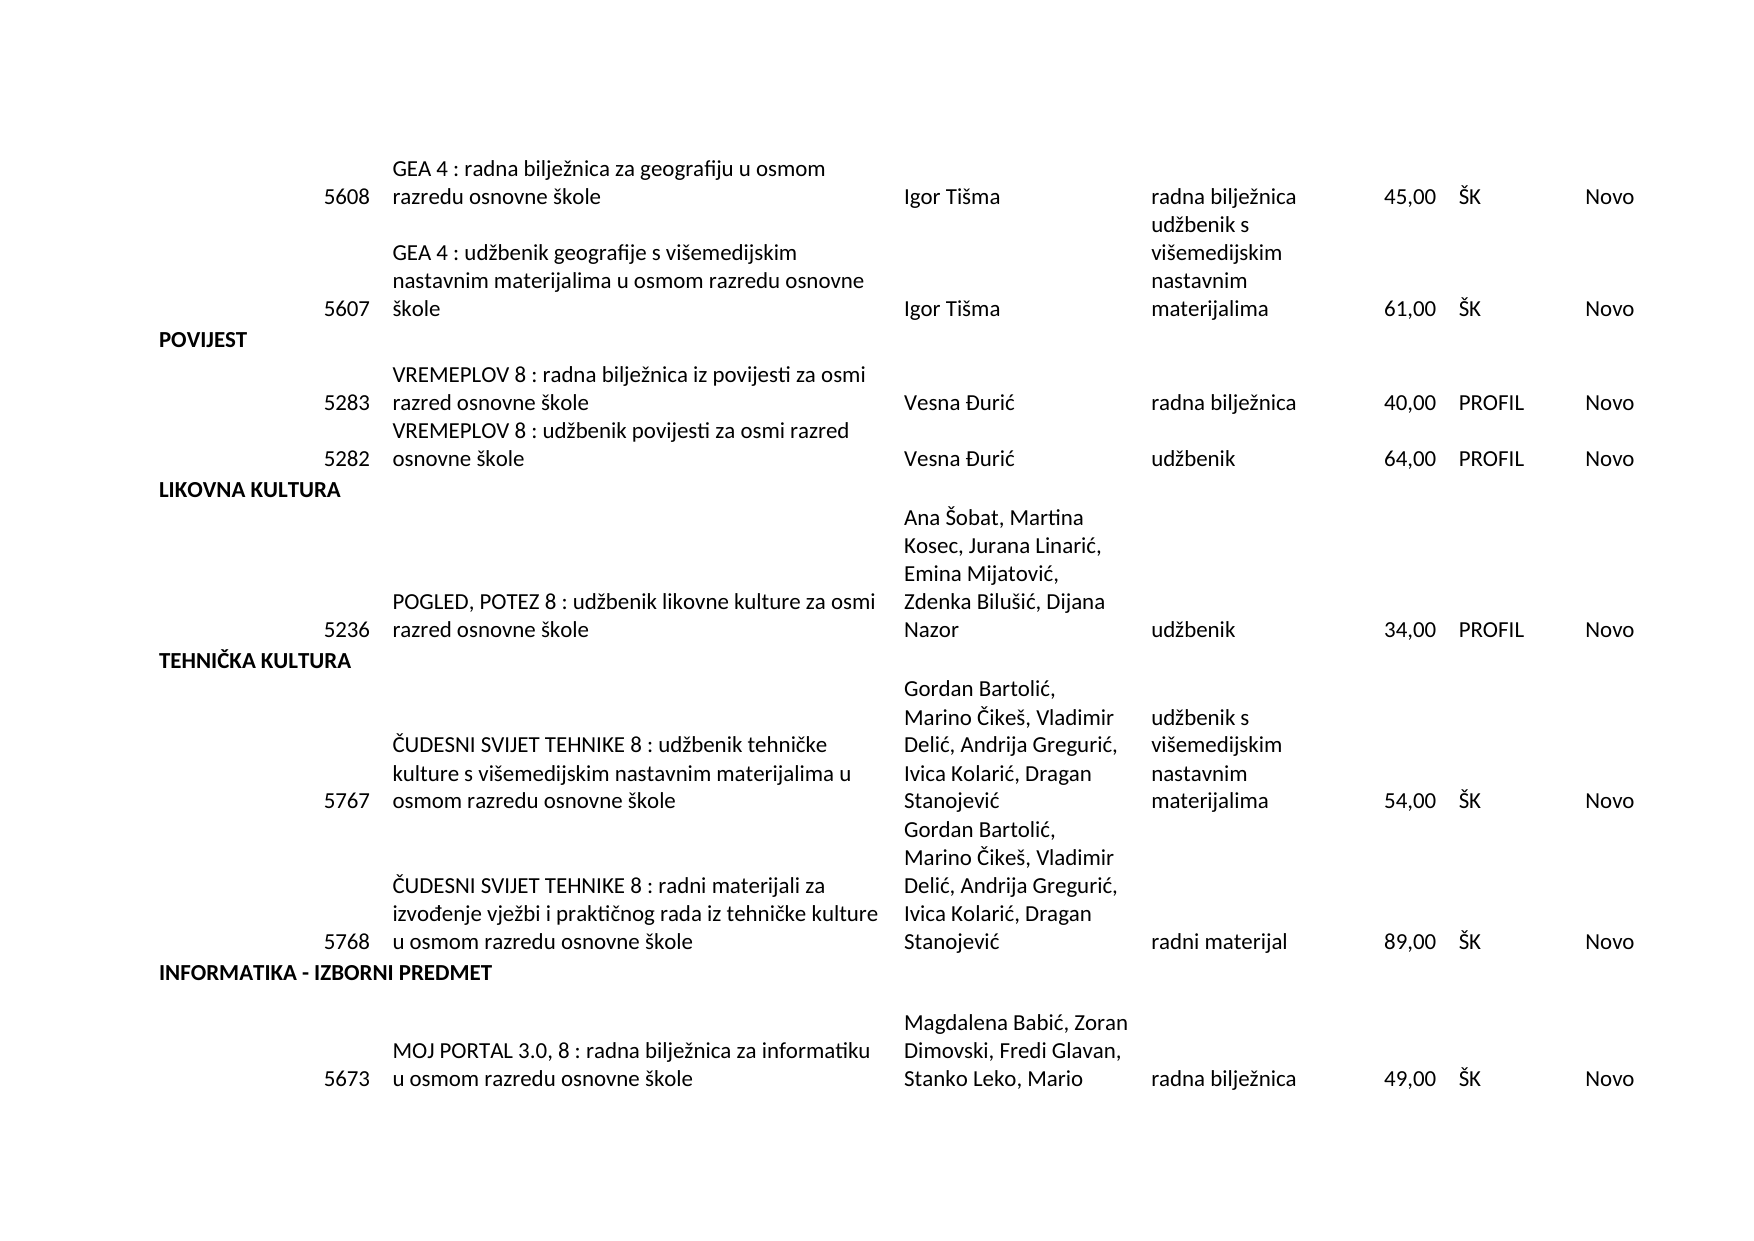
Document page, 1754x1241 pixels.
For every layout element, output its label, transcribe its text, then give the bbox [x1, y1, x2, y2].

table_cell 64,00 [1353, 416, 1447, 472]
table_cell udžbenik s višemedijskim nastavnim materijalima [1140, 675, 1352, 815]
table_cell INFORMATIKA - IZBORNI PREDMET [148, 955, 1652, 986]
table_cell 5767 [148, 675, 381, 815]
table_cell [381, 986, 893, 1093]
table_cell Novo [1574, 503, 1652, 643]
table_cell ŠK [1447, 815, 1574, 955]
table_cell 61,00 [1353, 210, 1447, 322]
table_cell udžbenik [1140, 416, 1352, 472]
table_cell Novo [1574, 148, 1652, 210]
table_cell GEA 4 : radna bilježnica za geografiju u osmom razredu osnovne škole [381, 148, 893, 210]
table_cell ČUDESNI SVIJET TEHNIKE 8 : udžbenik tehničke kulture s višemedijskim nastavnim materijalima u osmom razredu osnovne škole [381, 675, 893, 815]
table_cell ČUDESNI SVIJET TEHNIKE 8 : radni materijali za izvođenje vježbi i praktičnog rada iz tehničke kulture u osmom razredu osnovne škole [381, 815, 893, 955]
table_cell udžbenik [1140, 503, 1352, 643]
table_cell 45,00 [1353, 148, 1447, 210]
table_cell Novo [1574, 210, 1652, 322]
table_cell ŠK [1447, 210, 1574, 322]
table_cell Igor Tišma [893, 148, 1140, 210]
table_cell TEHNIČKA KULTURA [148, 643, 1652, 674]
table_cell Ana Šobat, Martina Kosec, Jurana Linarić, Emina Mijatović, Zdenka Bilušić, Dijana Nazor [893, 503, 1140, 643]
table_cell ŠK [1447, 675, 1574, 815]
table_cell radni materijal [1140, 815, 1352, 955]
table_cell Novo [1574, 354, 1652, 416]
table_cell GEA 4 : udžbenik geografije s višemedijskim nastavnim materijalima u osmom razredu osnovne škole [381, 210, 893, 322]
table_cell Novo [1574, 986, 1652, 1093]
table_cell Igor Tišma [893, 210, 1140, 322]
table_cell radna bilježnica [1140, 986, 1352, 1093]
table_cell 5282 [148, 416, 381, 472]
table_cell 5608 [148, 148, 381, 210]
table_cell LIKOVNA KULTURA [148, 472, 1652, 503]
table_cell 89,00 [1353, 815, 1447, 955]
table_cell PROFIL [1447, 503, 1574, 643]
table_cell VREMEPLOV 8 : udžbenik povijesti za osmi razred osnovne škole [381, 416, 893, 472]
table_cell 5768 [148, 815, 381, 955]
table_cell radna bilježnica [1140, 354, 1352, 416]
table_cell PROFIL [1447, 354, 1574, 416]
table_cell Vesna Đurić [893, 354, 1140, 416]
table_cell 40,00 [1353, 354, 1447, 416]
table_cell Gordan Bartolić, Marino Čikeš, Vladimir Delić, Andrija Gregurić, Ivica Kolarić, Dragan Stanojević [893, 815, 1140, 955]
table_cell Gordan Bartolić, Marino Čikeš, Vladimir Delić, Andrija Gregurić, Ivica Kolarić, Dragan Stanojević [893, 675, 1140, 815]
table_cell 54,00 [1353, 675, 1447, 815]
table_cell 5236 [148, 503, 381, 643]
table_cell ŠK [1447, 148, 1574, 210]
table_cell 34,00 [1353, 503, 1447, 643]
table_cell ŠK [1447, 986, 1574, 1093]
table_cell 49,00 [1353, 986, 1447, 1093]
table_cell 5607 [148, 210, 381, 322]
table_cell VREMEPLOV 8 : radna bilježnica iz povijesti za osmi razred osnovne škole [381, 354, 893, 416]
table_cell PROFIL [1447, 416, 1574, 472]
table_cell Vesna Đurić [893, 416, 1140, 472]
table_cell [893, 986, 1140, 1093]
table_cell Novo [1574, 416, 1652, 472]
table_cell 5673 [148, 986, 381, 1093]
table_cell Novo [1574, 815, 1652, 955]
table_cell radna bilježnica [1140, 148, 1352, 210]
table_cell udžbenik s višemedijskim nastavnim materijalima [1140, 210, 1352, 322]
table_cell POGLED, POTEZ 8 : udžbenik likovne kulture za osmi razred osnovne škole [381, 503, 893, 643]
table_cell Novo [1574, 675, 1652, 815]
table_cell POVIJEST [148, 322, 1652, 353]
table_cell 5283 [148, 354, 381, 416]
